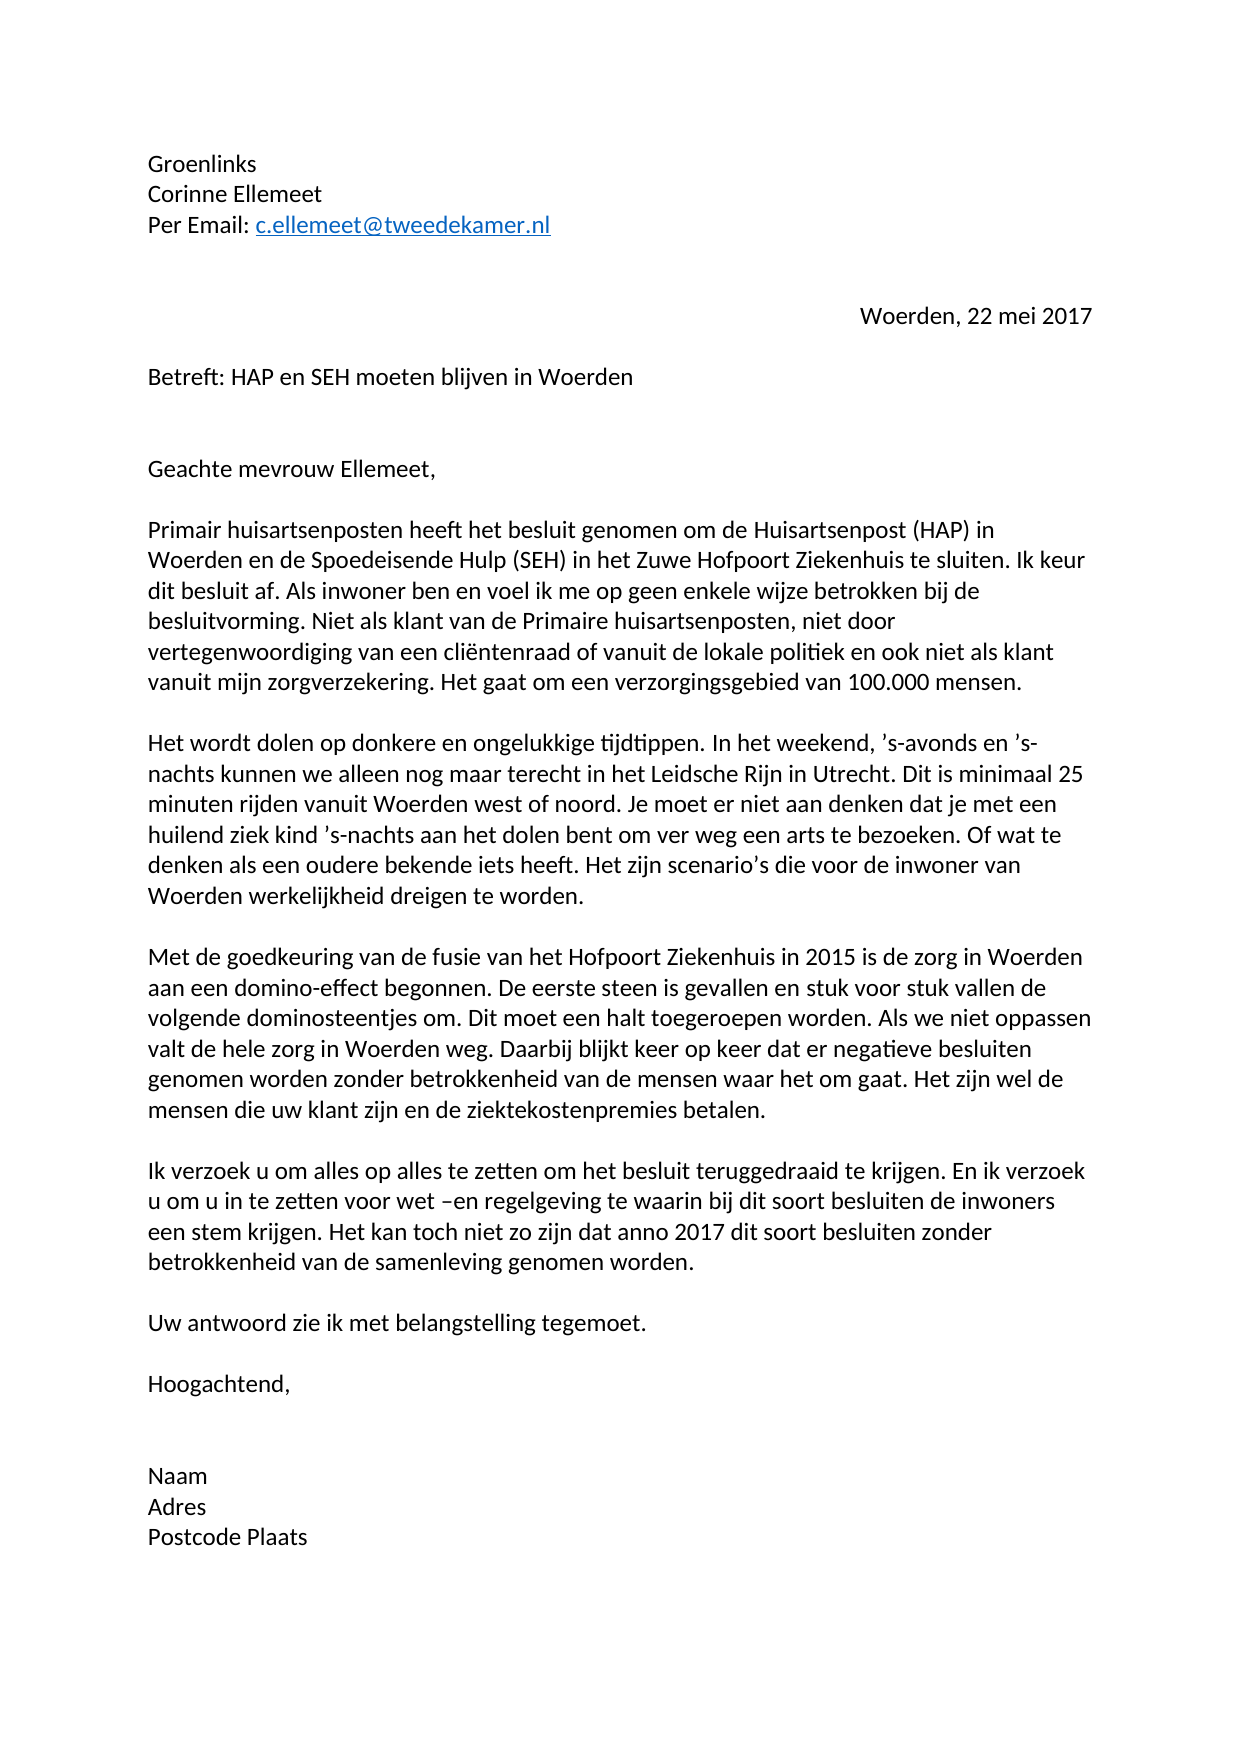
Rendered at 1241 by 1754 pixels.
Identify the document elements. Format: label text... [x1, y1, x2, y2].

text Met de goedkeuring van de fusie van het Hofpoort Ziekenhuis in 2015 is de zorg in Woerden aan een domino-effect begonnen. De eerste steen is gevallen en stuk voor stuk vallen de volgende dominosteentjes om. Dit moet een halt toegeroepen worden. Als we niet oppassen valt de hele zorg in Woerden weg. Daarbij blijkt keer op keer dat er negatieve besluiten genomen worden zonder betrokkenheid van de mensen waar het om gaat. Het zijn wel de mensen die uw klant zijn en de ziektekostenpremies betalen. [148, 941, 1092, 1124]
text Hoogachtend, [148, 1368, 1092, 1399]
text Ik verzoek u om alles op alles te zetten om het besluit teruggedraaid te krijgen. En ik verzoek u om u in te zetten voor wet –en regelgeving te waarin bij dit soort besluiten de inwoners een stem krijgen. Het kan toch niet zo zijn dat anno 2017 dit soort besluiten zonder betrokkenheid van de samenleving genomen worden. [148, 1155, 1092, 1277]
text Het wordt dolen op donkere en ongelukkige tijdtippen. In het weekend, ’s-avonds en ’s-nachts kunnen we alleen nog maar terecht in het Leidsche Rijn in Utrecht. Dit is minimaal 25 minuten rijden vanuit Woerden west of noord. Je moet er niet aan denken dat je met een huilend ziek kind ’s-nachts aan het dolen bent om ver weg een arts te bezoeken. Of wat te denken als een oudere bekende iets heeft. Het zijn scenario’s die voor de inwoner van Woerden werkelijkheid dreigen te worden. [148, 728, 1092, 911]
text Uw antwoord zie ik met belangstelling tegemoet. [148, 1307, 1092, 1338]
text Corinne Ellemeet [148, 178, 1092, 209]
text Postcode Plaats [148, 1521, 1092, 1552]
text Naam [148, 1460, 1092, 1491]
text Betreft: HAP en SEH moeten blijven in Woerden [148, 361, 1092, 392]
text Groenlinks [148, 148, 1092, 178]
text Per Email: c.ellemeet@tweedekamer.nl [148, 209, 1092, 239]
text Primair huisartsenposten heeft het besluit genomen om de Huisartsenpost (HAP) in Woerden en de Spoedeisende Hulp (SEH) in het Zuwe Hofpoort Ziekenhuis te sluiten. Ik keur dit besluit af. Als inwoner ben en voel ik me op geen enkele wijze betrokken bij de besluitvorming. Niet als klant van de Primaire huisartsenposten, niet door vertegenwoordiging van een cliëntenraad of vanuit de lokale politiek en ook niet als klant vanuit mijn zorgverzekering. Het gaat om een verzorgingsgebied van 100.000 mensen. [148, 514, 1092, 697]
text Geachte mevrouw Ellemeet, [148, 453, 1092, 483]
text Woerden, 22 mei 2017 [148, 300, 1092, 331]
text Adres [148, 1491, 1092, 1521]
